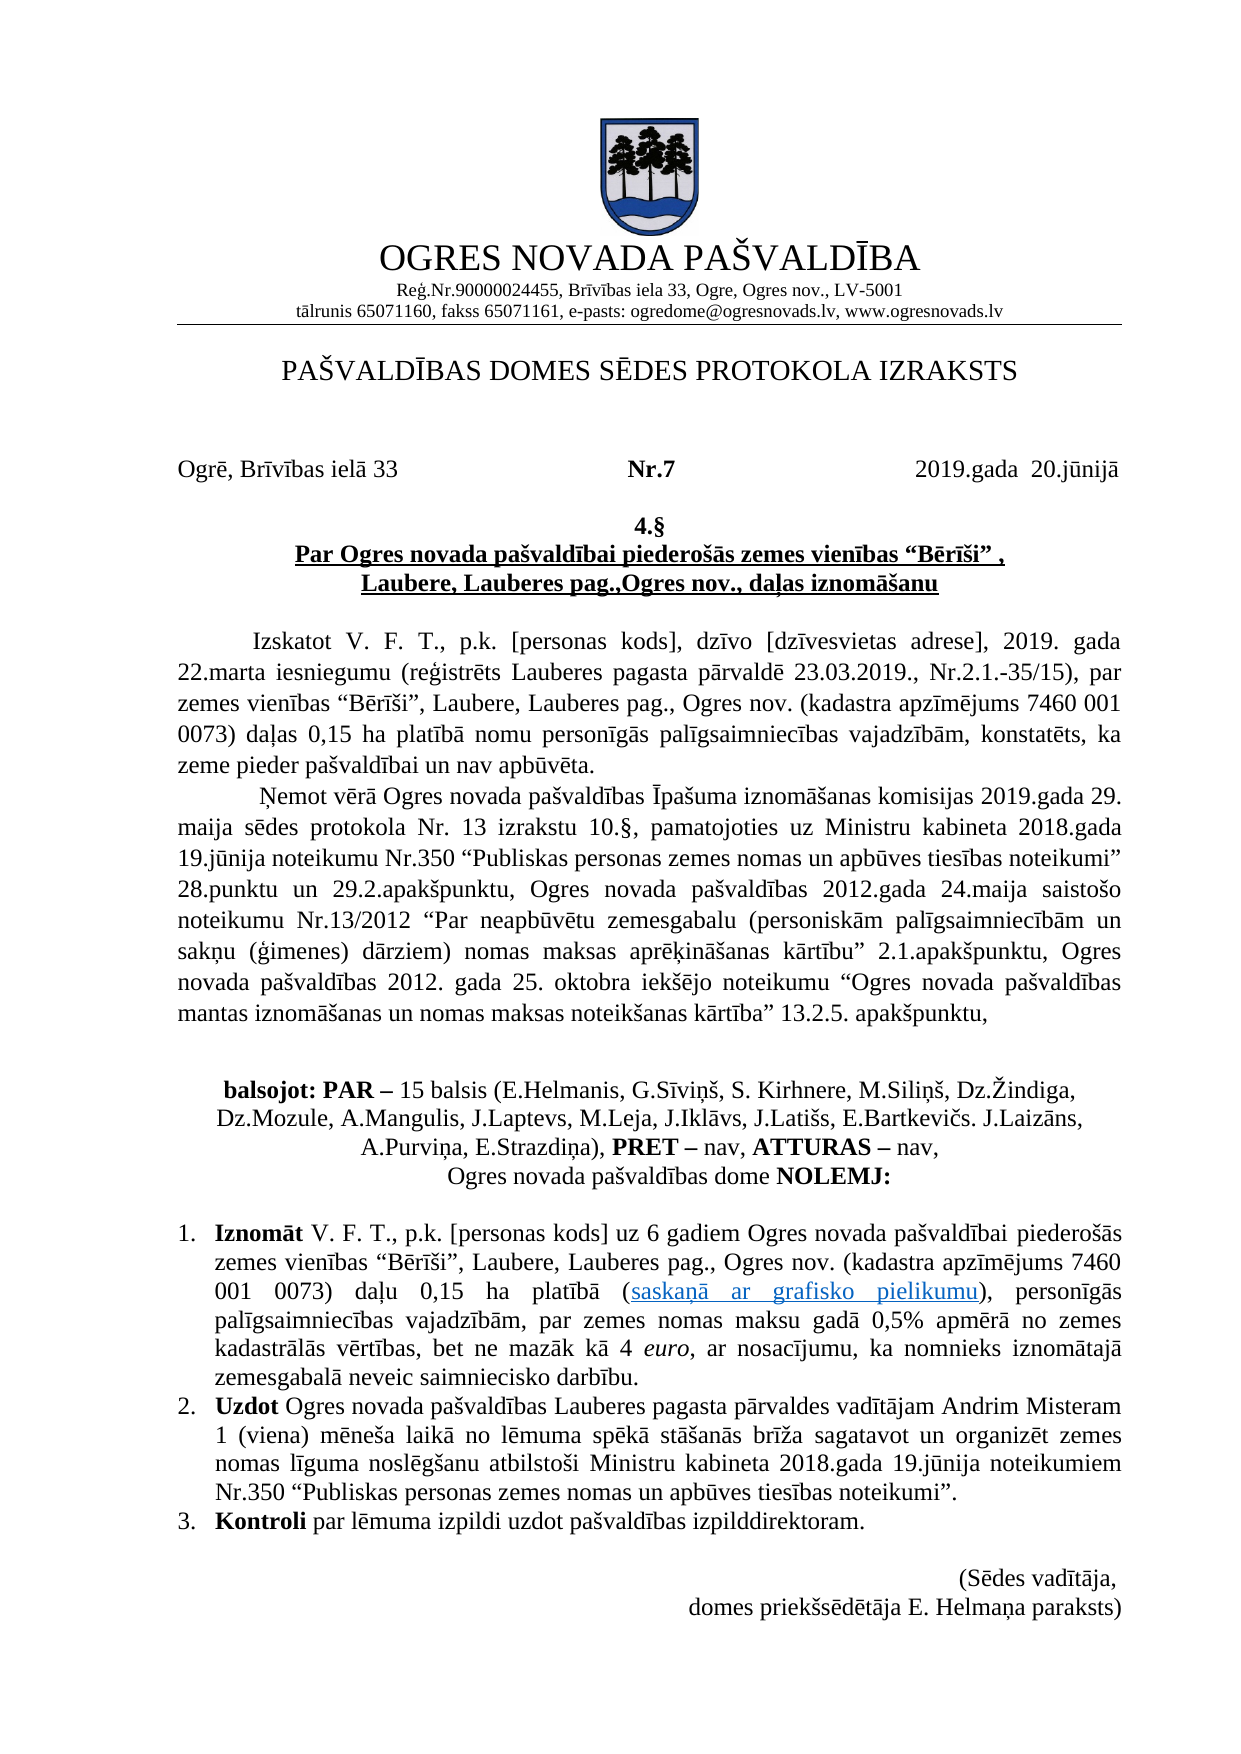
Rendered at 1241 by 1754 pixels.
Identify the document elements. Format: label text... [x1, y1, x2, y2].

text 4.§ [177, 511, 1122, 539]
text Izskatot V. F. T., p.k. [personas kods], dzīvo [dzīvesvietas adrese], 2019. gada 22.marta iesniegumu (reģistrēts Lauberes pagasta pārvaldē 23.03.2019., Nr.2.1.-35/15), par zemes vienības “Bērīši”, Laubere, Lauberes pag., Ogres nov. (kadastra apzīmējums 7460 001 0073) daļas 0,15 ha platībā nomu personīgās palīgsaimniecības vajadzībām, konstatēts, ka zeme pieder pašvaldībai un nav apbūvēta. [177, 626, 1122, 779]
text Ogres novada pašvaldības dome NOLEMJ: [177, 1161, 1122, 1190]
text Par Ogres novada pašvaldībai piederošās zemes vienības “Bērīši” , [177, 539, 1122, 568]
text balsojot: PAR – 15 balsis (E.Helmanis, G.Sīviņš, S. Kirhnere, M.Siliņš, Dz.Žindiga, Dz.Mozule, A.Mangulis, J.Laptevs, M.Leja, J.Iklāvs, J.Latišs, E.Bartkevičs. J.Laizāns, A.Purviņa, E.Strazdiņa), PRET – nav, ATTURAS – nav, [177, 1075, 1122, 1161]
text PAŠVALDĪBAS DOMES SĒDES PROTOKOLA IZRAKSTS [177, 353, 1122, 387]
text OGRES NOVADA PAŠVALDĪBA [177, 235, 1122, 278]
text Ņemot vērā Ogres novada pašvaldības Īpašuma iznomāšanas komisijas 2019.gada 29. maija sēdes protokola Nr. 13 izrakstu 10.§, pamatojoties uz Ministru kabineta 2018.gada 19.jūnija noteikumu Nr.350 “Publiskas personas zemes nomas un apbūves tiesības noteikumi” 28.punktu un 29.2.apakšpunktu, Ogres novada pašvaldības 2012.gada 24.maija saistošo noteikumu Nr.13/2012 “Par neapbūvētu zemesgabalu (personiskām palīgsaimniecībām un sakņu (ģimenes) dārziem) nomas maksas aprēķināšanas kārtību” 2.1.apakšpunktu, Ogres novada pašvaldības 2012. gada 25. oktobra iekšējo noteikumu “Ogres novada pašvaldības mantas iznomāšanas un nomas maksas noteikšanas kārtība” 13.2.5. apakšpunktu, [177, 781, 1122, 1027]
text Laubere, Lauberes pag.,Ogres nov., daļas iznomāšanu [177, 568, 1122, 597]
picture [600, 118, 699, 236]
text Ogrē, Brīvības ielā 33 Nr.7 2019.gada 20.jūnijā [177, 454, 1122, 483]
text Reģ.Nr.90000024455, Brīvības iela 33, Ogre, Ogres nov., LV-5001 [177, 278, 1122, 300]
text (Sēdes vadītāja, [852, 1563, 1122, 1592]
list Iznomāt V. F. T., p.k. [personas kods] uz 6 gadiem Ogres novada pašvaldībai piederošās zemes vienības “Bērīši”, Laubere, Lauberes pag., Ogres nov. (kadastra apzīmējums 7460 001 0073) daļu 0,15 ha platībā (saskaņā ar grafisko pielikumu), personīgās palīgsaimniecības vajadzībām, par zemes nomas maksu gadā 0,5% apmērā no zemes kadastrālās vērtības, bet ne mazāk kā 4 euro, ar nosacījumu, ka nomnieks iznomātajā zemesgabalā neveic saimniecisko darbību. [177, 1218, 1122, 1391]
list Uzdot Ogres novada pašvaldības Lauberes pagasta pārvaldes vadītājam Andrim Misteram 1 (viena) mēneša laikā no lēmuma spēkā stāšanās brīža sagatavot un organizēt zemes nomas līguma noslēgšanu atbilstoši Ministru kabineta 2018.gada 19.jūnija noteikumiem Nr.350 “Publiskas personas zemes nomas un apbūves tiesības noteikumi”. [177, 1391, 1122, 1506]
list Kontroli par lēmuma izpildi uzdot pašvaldības izpilddirektoram. [177, 1506, 1122, 1535]
text domes priekšsēdētāja E. Helmaņa paraksts) [200, 1592, 1122, 1621]
text tālrunis 65071160, fakss 65071161, e-pasts: ogredome@ogresnovads.lv, www.ogresnovads.lv [177, 300, 1122, 324]
